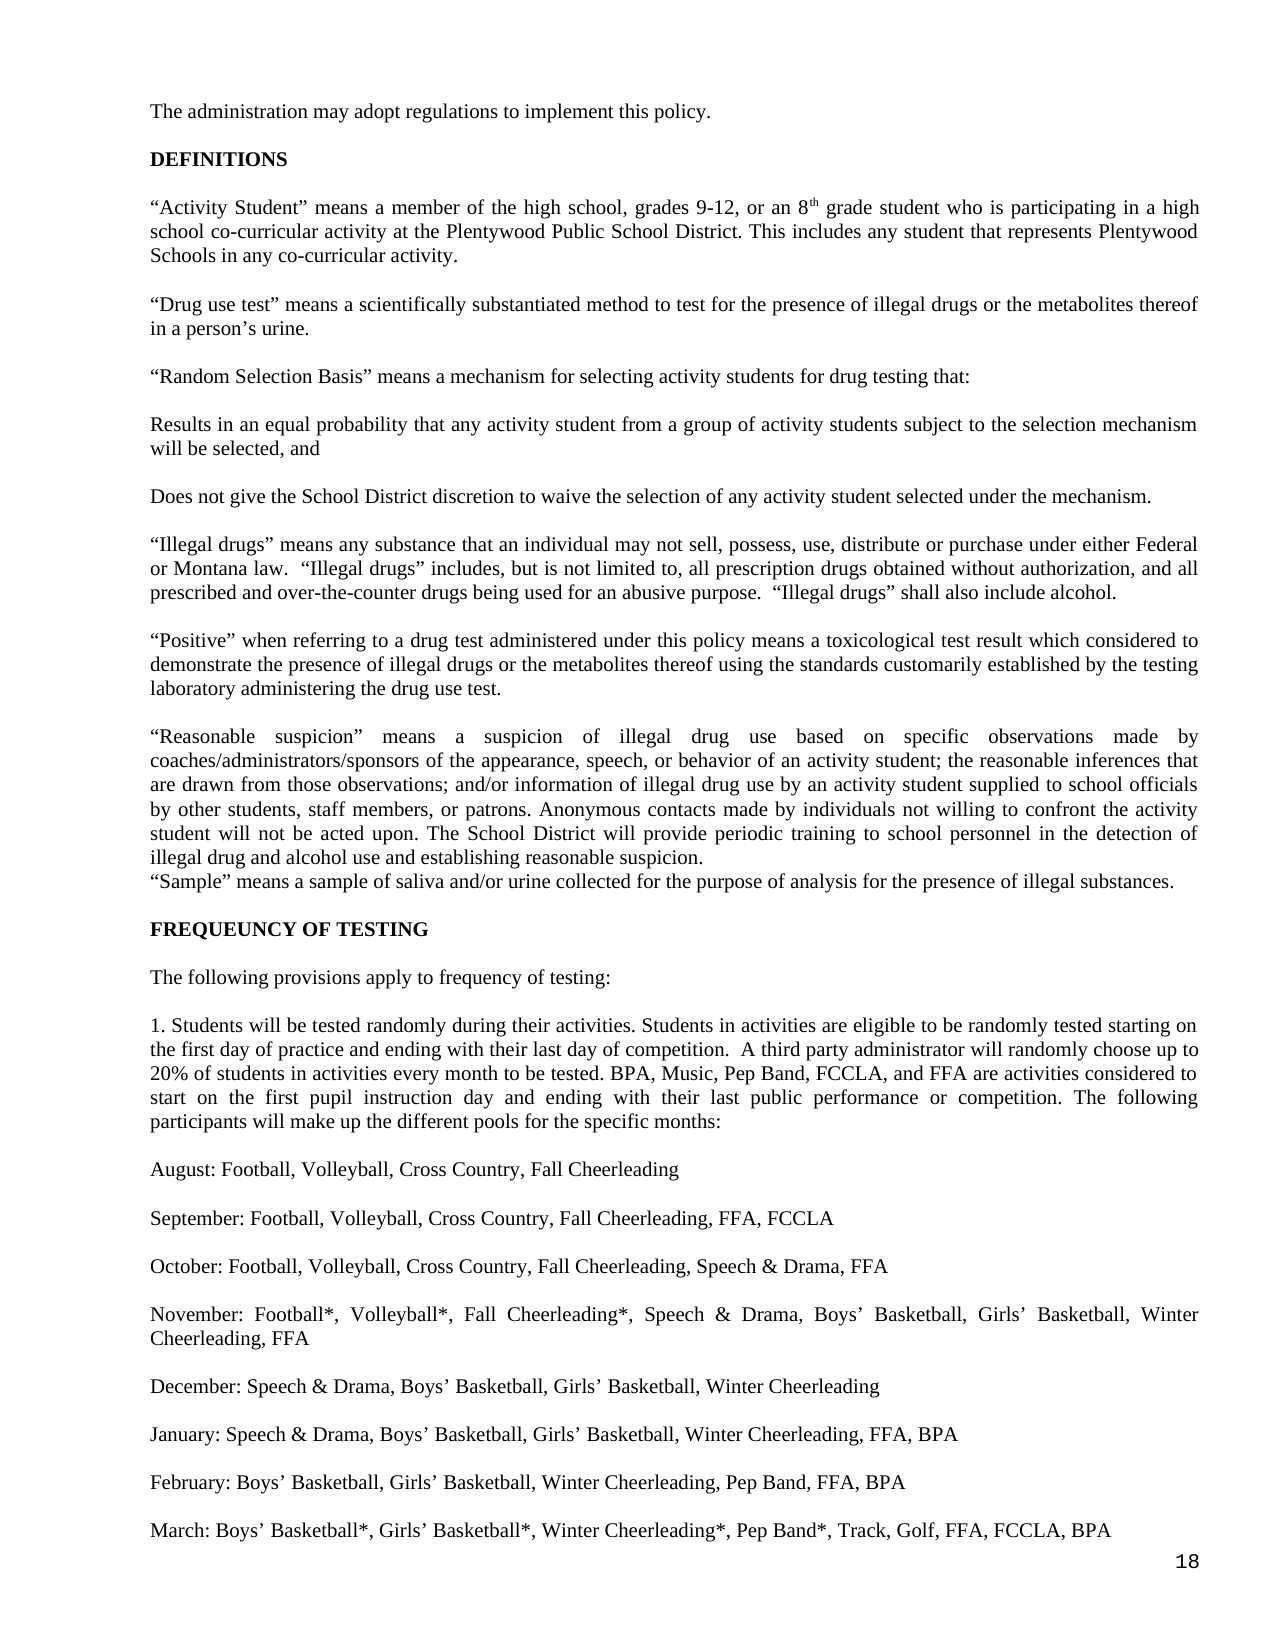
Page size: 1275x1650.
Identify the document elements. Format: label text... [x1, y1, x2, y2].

text 1. Students will be tested randomly during their activities. Students in activities are eligible to be randomly tested starting on the first day of practice and ending with their last day of competition. A third party administrator will randomly choose up to 20% of students in activities every month to be tested. BPA, Music, Pep Band, FCCLA, and FFA are activities considered to start on the first pupil instruction day and ending with their last public performance or competition. The following participants will make up the different pools for the specific months: [150, 1013, 1200, 1133]
text “Positive” when referring to a drug test administered under this policy means a toxicological test result which considered to demonstrate the presence of illegal drugs or the metabolites thereof using the standards customarily established by the testing laboratory administering the drug use test. [150, 628, 1200, 700]
text “Reasonable suspicion” means a suspicion of illegal drug use based on specific observations made by coaches/administrators/sponsors of the appearance, speech, or behavior of an activity student; the reasonable inferences that are drawn from those observations; and/or information of illegal drug use by an activity student supplied to school officials by other students, staff members, or patrons. Anonymous contacts made by individuals not willing to confront the activity student will not be acted upon. The School District will provide periodic training to school personnel in the detection of illegal drug and alcohol use and establishing reasonable suspicion. [150, 724, 1200, 869]
text March: Boys’ Basketball*, Girls’ Basketball*, Winter Cheerleading*, Pep Band*, Track, Golf, FFA, FCCLA, BPA [150, 1518, 1200, 1542]
text December: Speech & Drama, Boys’ Basketball, Girls’ Basketball, Winter Cheerleading [150, 1374, 1200, 1398]
text “Activity Student” means a member of the high school, grades 9-12, or an 8th grade student who is participating in a high school co-curricular activity at the Plentywood Public School District. This includes any student that represents Plentywood Schools in any co-curricular activity. [150, 195, 1200, 267]
text January: Speech & Drama, Boys’ Basketball, Girls’ Basketball, Winter Cheerleading, FFA, BPA [150, 1422, 1200, 1446]
text “Illegal drugs” means any substance that an individual may not sell, possess, use, distribute or purchase under either Federal or Montana law. “Illegal drugs” includes, but is not limited to, all prescription drugs obtained without authorization, and all prescribed and over-the-counter drugs being used for an abusive purpose. “Illegal drugs” shall also include alcohol. [150, 532, 1200, 604]
text FREQUEUNCY OF TESTING [150, 917, 1200, 941]
text “Sample” means a sample of saliva and/or urine collected for the purpose of analysis for the presence of illegal substances. [150, 869, 1200, 893]
text The following provisions apply to frequency of testing: [150, 965, 1200, 989]
text Results in an equal probability that any activity student from a group of activity students subject to the selection mechanism will be selected, and [150, 412, 1200, 460]
text “Random Selection Basis” means a mechanism for selecting activity students for drug testing that: [150, 364, 1200, 388]
text Does not give the School District discretion to waive the selection of any activity student selected under the mechanism. [150, 484, 1200, 508]
text “Drug use test” means a scientifically substantiated method to test for the presence of illegal drugs or the metabolites thereof in a person’s urine. [150, 292, 1200, 340]
text September: Football, Volleyball, Cross Country, Fall Cheerleading, FFA, FCCLA [150, 1206, 1200, 1229]
text February: Boys’ Basketball, Girls’ Basketball, Winter Cheerleading, Pep Band, FFA, BPA [150, 1470, 1200, 1494]
text August: Football, Volleyball, Cross Country, Fall Cheerleading [150, 1157, 1200, 1181]
text DEFINITIONS [150, 147, 1200, 171]
text October: Football, Volleyball, Cross Country, Fall Cheerleading, Speech & Drama, FFA [150, 1254, 1200, 1278]
text November: Football*, Volleyball*, Fall Cheerleading*, Speech & Drama, Boys’ Basketball, Girls’ Basketball, Winter Cheerleading, FFA [150, 1302, 1200, 1350]
text The administration may adopt regulations to implement this policy. [150, 99, 1200, 123]
